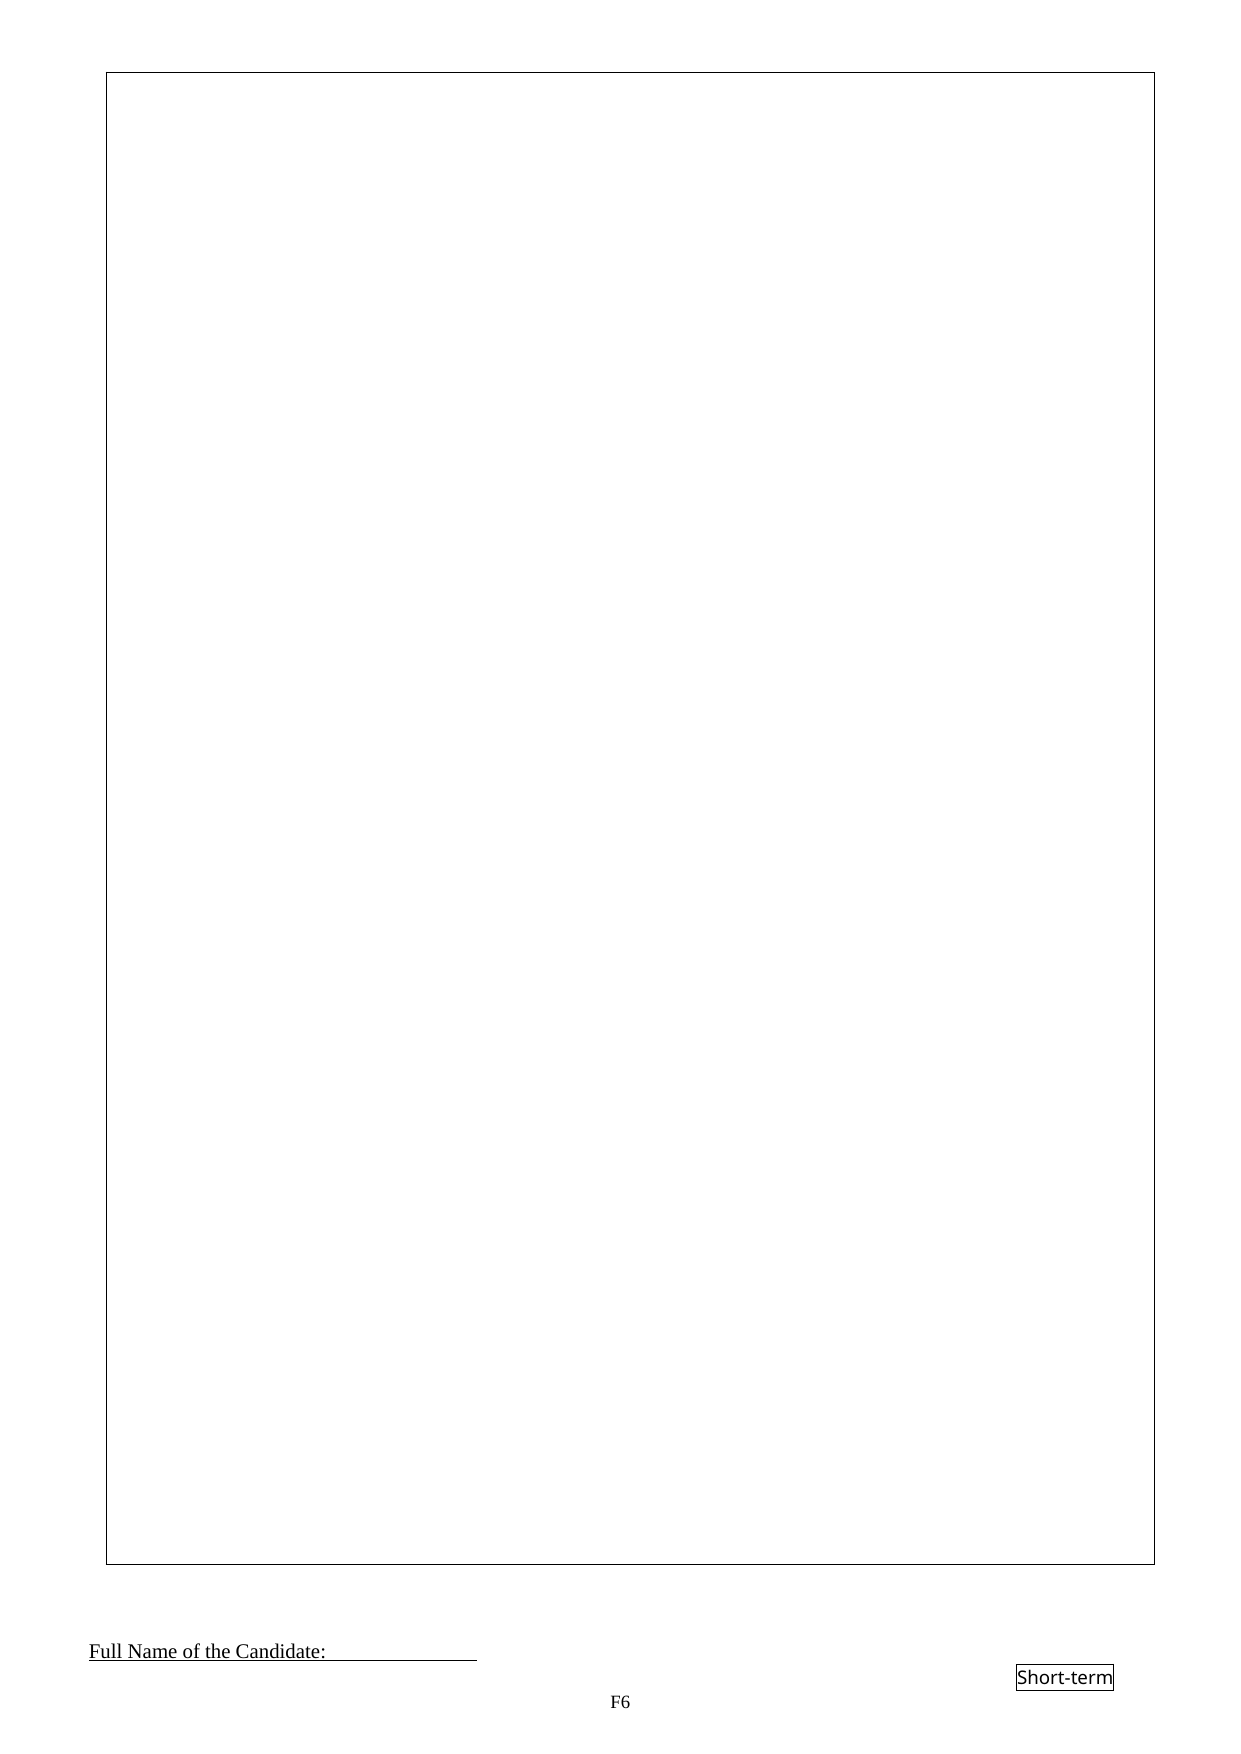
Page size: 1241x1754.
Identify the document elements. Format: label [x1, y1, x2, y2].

table_cell [107, 73, 1154, 1564]
